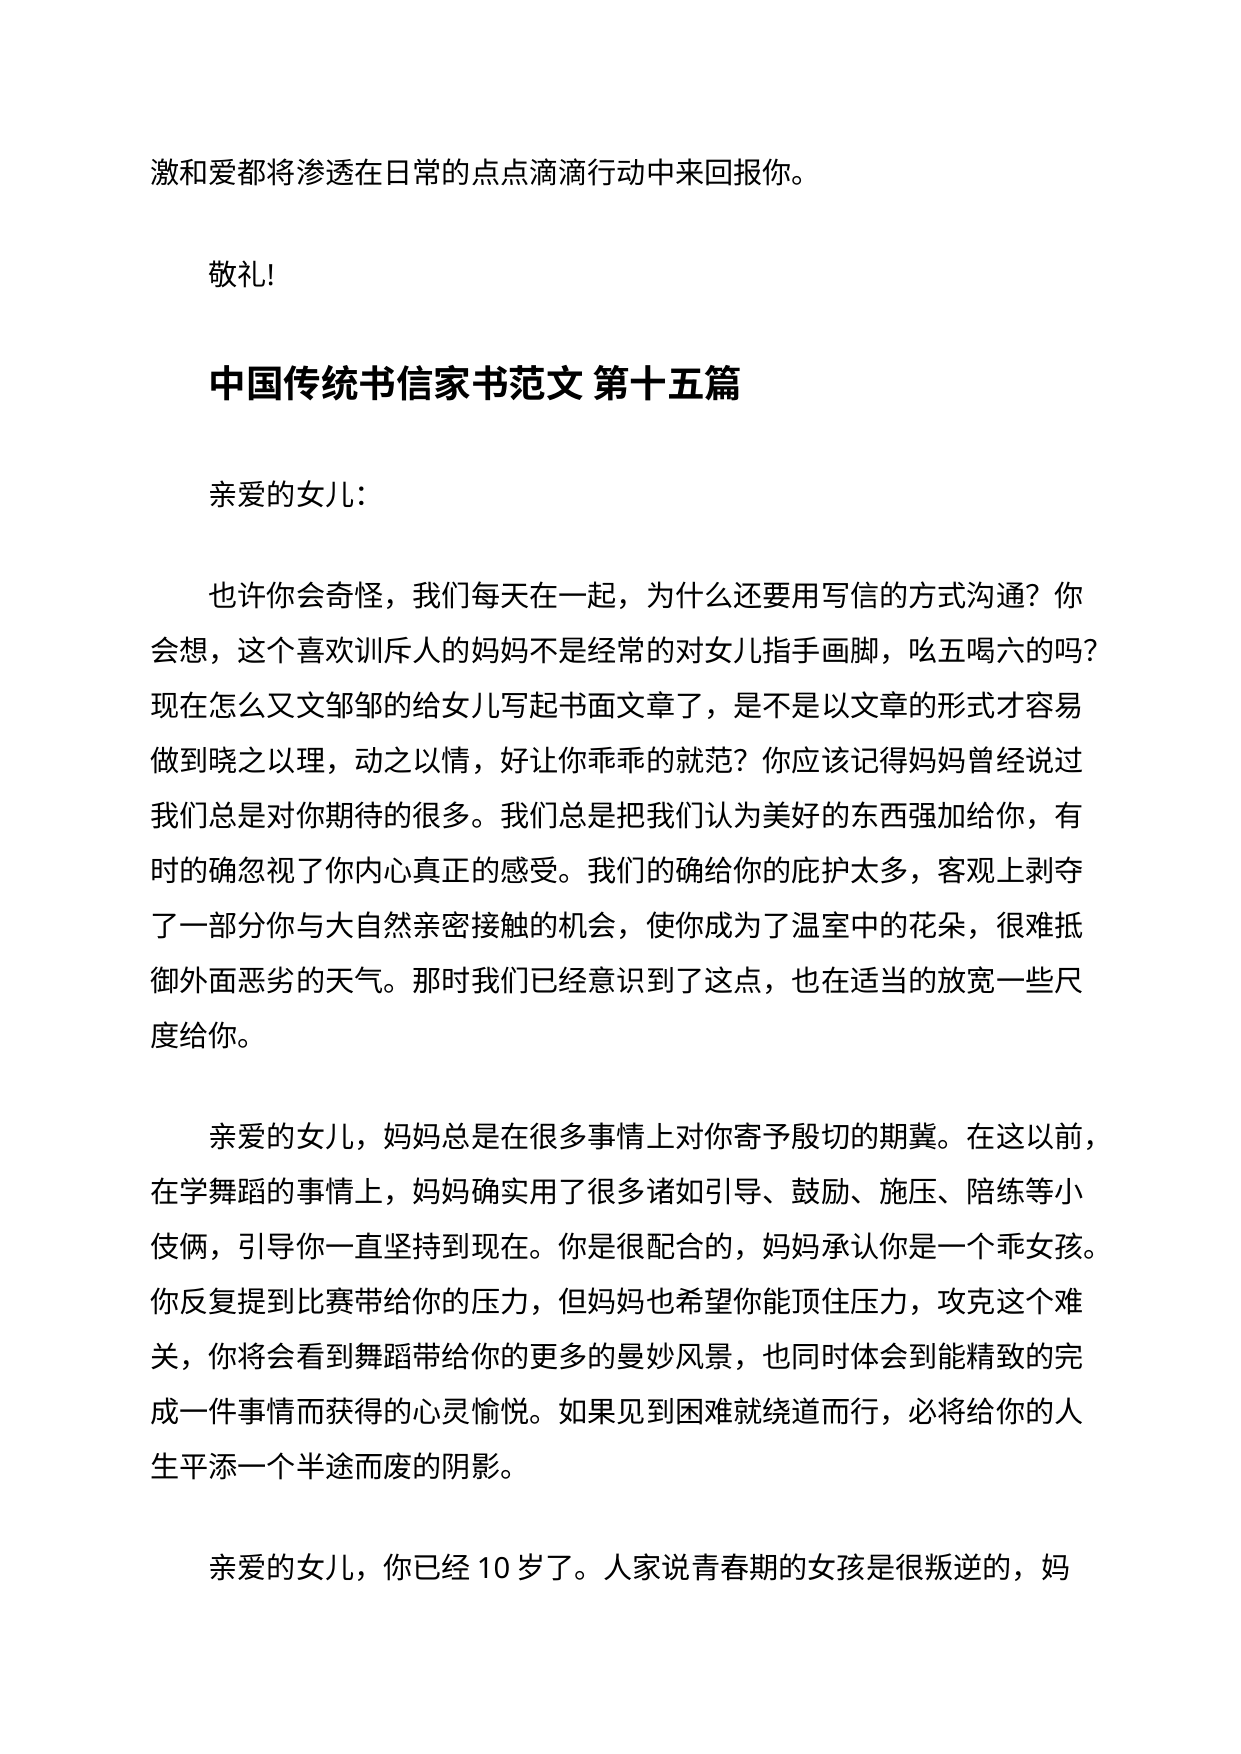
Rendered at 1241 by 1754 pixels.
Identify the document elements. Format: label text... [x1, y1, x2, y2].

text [150, 1545, 1090, 1587]
text 也许你会奇怪，我们每天在一起，为什么还要用写信的方式沟通？你会想，这个喜欢训斥人的妈妈不是经常的对女儿指手画脚，吆五喝六的吗？现在怎么又文邹邹的给女儿写起书面文章了，是不是以文章的形式才容易做到晓之以理，动之以情，好让你乖乖的就范？你应该记得妈妈曾经说过我们总是对你期待的很多。我们总是把我们认为美好的东西强加给你，有时的确忽视了你内心真正的感受。我们的确给你的庇护太多，客观上剥夺了一部分你与大自然亲密接触的机会，使你成为了温室中的花朵，很难抵御外面恶劣的天气。那时我们已经意识到了这点，也在适当的放宽一些尺度给你。 [150, 573, 1090, 1054]
text 亲爱的女儿： [150, 471, 1090, 513]
text 敬礼! [150, 252, 1090, 294]
text 亲爱的女儿，妈妈总是在很多事情上对你寄予殷切的期冀。在这以前，在学舞蹈的事情上，妈妈确实用了很多诸如引导、鼓励、施压、陪练等小伎俩，引导你一直坚持到现在。你是很配合的，妈妈承认你是一个乖女孩。你反复提到比赛带给你的压力，但妈妈也希望你能顶住压力，攻克这个难关，你将会看到舞蹈带给你的更多的曼妙风景，也同时体会到能精致的完成一件事情而获得的心灵愉悦。如果见到困难就绕道而行，必将给你的人生平添一个半途而废的阴影。 [150, 1114, 1090, 1486]
text 中国传统书信家书范文 第十五篇 [150, 354, 1090, 408]
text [150, 150, 1090, 192]
